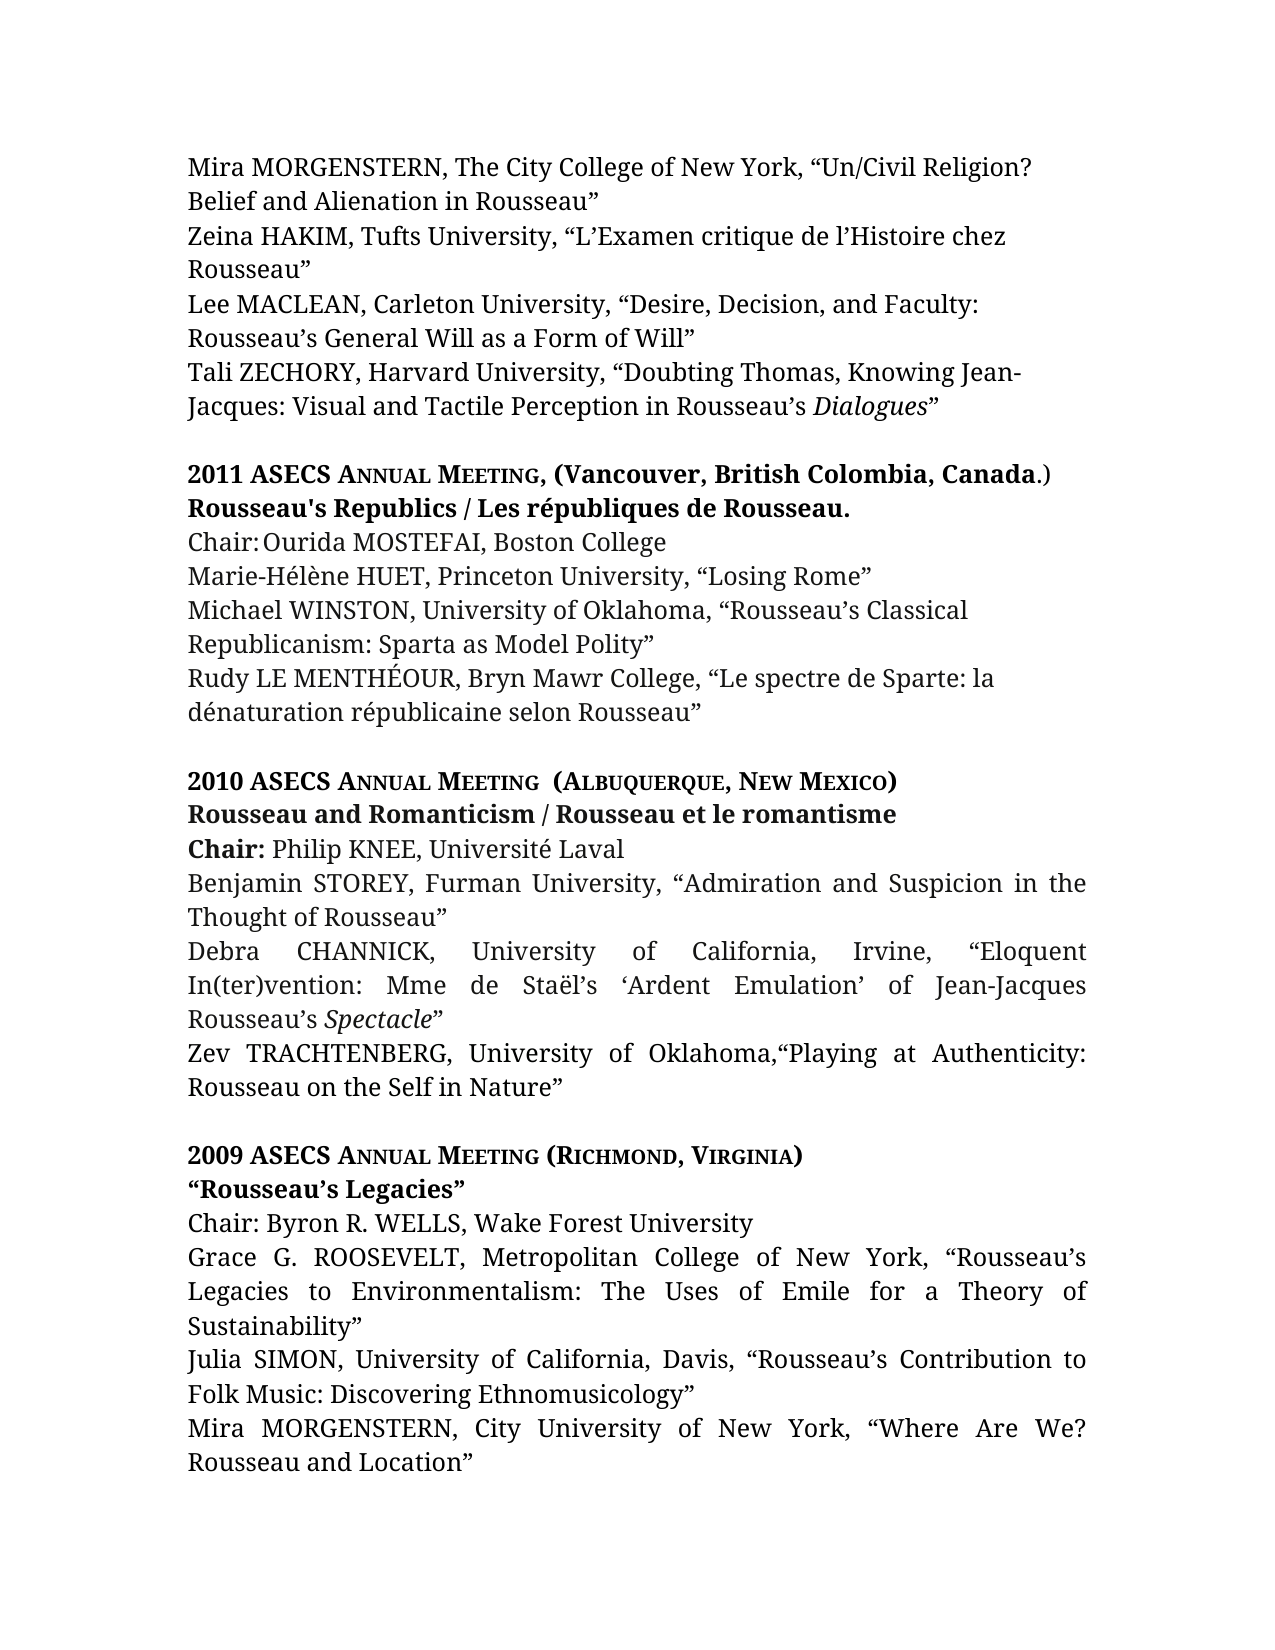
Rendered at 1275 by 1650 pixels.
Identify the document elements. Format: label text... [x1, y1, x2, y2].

text Marie-Hélène HUET, Princeton University, “Losing Rome” [187, 559, 1087, 593]
text Mira MORGENSTERN, City University of New York, “Where Are We? Rousseau and Location” [187, 1410, 1087, 1478]
text Rudy LE MENTHÉOUR, Bryn Mawr College, “Le spectre de Sparte: la dénaturation républicaine selon Rousseau” [187, 661, 1087, 729]
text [187, 150, 1087, 354]
text Debra CHANNICK, University of California, Irvine, “Eloquent In(ter)vention: Mme de Staël’s ‘Ardent Emulation’ of Jean-Jacques Rousseau’s Spectacle” [187, 933, 1087, 1036]
text Michael WINSTON, University of Oklahoma, “Rousseau’s Classical Republicanism: Sparta as Model Polity” [187, 593, 1087, 661]
text Chair: Philip KNEE, Université Laval [187, 831, 1087, 865]
text Julia SIMON, University of California, Davis, “Rousseau’s Contribution to Folk Music: Discovering Ethnomusicology” [187, 1342, 1087, 1410]
text Chair: Ourida MOSTEFAI, Boston College [187, 525, 1087, 559]
text 2011 ASECS Annual Meeting, (Vancouver, British Colombia, Canada.) [187, 457, 1087, 491]
text 2009 ASECS Annual Meeting (Richmond, Virginia) [187, 1138, 1087, 1172]
text “Rousseau’s Legacies” [187, 1172, 1087, 1206]
text Chair: Byron R. WELLS, Wake Forest University [187, 1206, 1087, 1240]
text Rousseau's Republics / Les républiques de Rousseau. [187, 491, 1087, 525]
text 2010 ASECS Annual Meeting (Albuquerque, New Mexico) [187, 763, 1087, 797]
text Zev TRACHTENBERG, University of Oklahoma,“Playing at Authenticity: Rousseau on the Self in Nature” [187, 1036, 1087, 1104]
text Rousseau and Romanticism / Rousseau et le romantisme [187, 797, 1087, 831]
text Tali ZECHORY, Harvard University, “Doubting Thomas, Knowing Jean-Jacques: Visual and Tactile Perception in Rousseau’s Dialogues” [187, 354, 1087, 422]
text Benjamin STOREY, Furman University, “Admiration and Suspicion in the Thought of Rousseau” [187, 865, 1087, 933]
text Grace G. ROOSEVELT, Metropolitan College of New York, “Rousseau’s Legacies to Environmentalism: The Uses of Emile for a Theory of Sustainability” [187, 1240, 1087, 1342]
